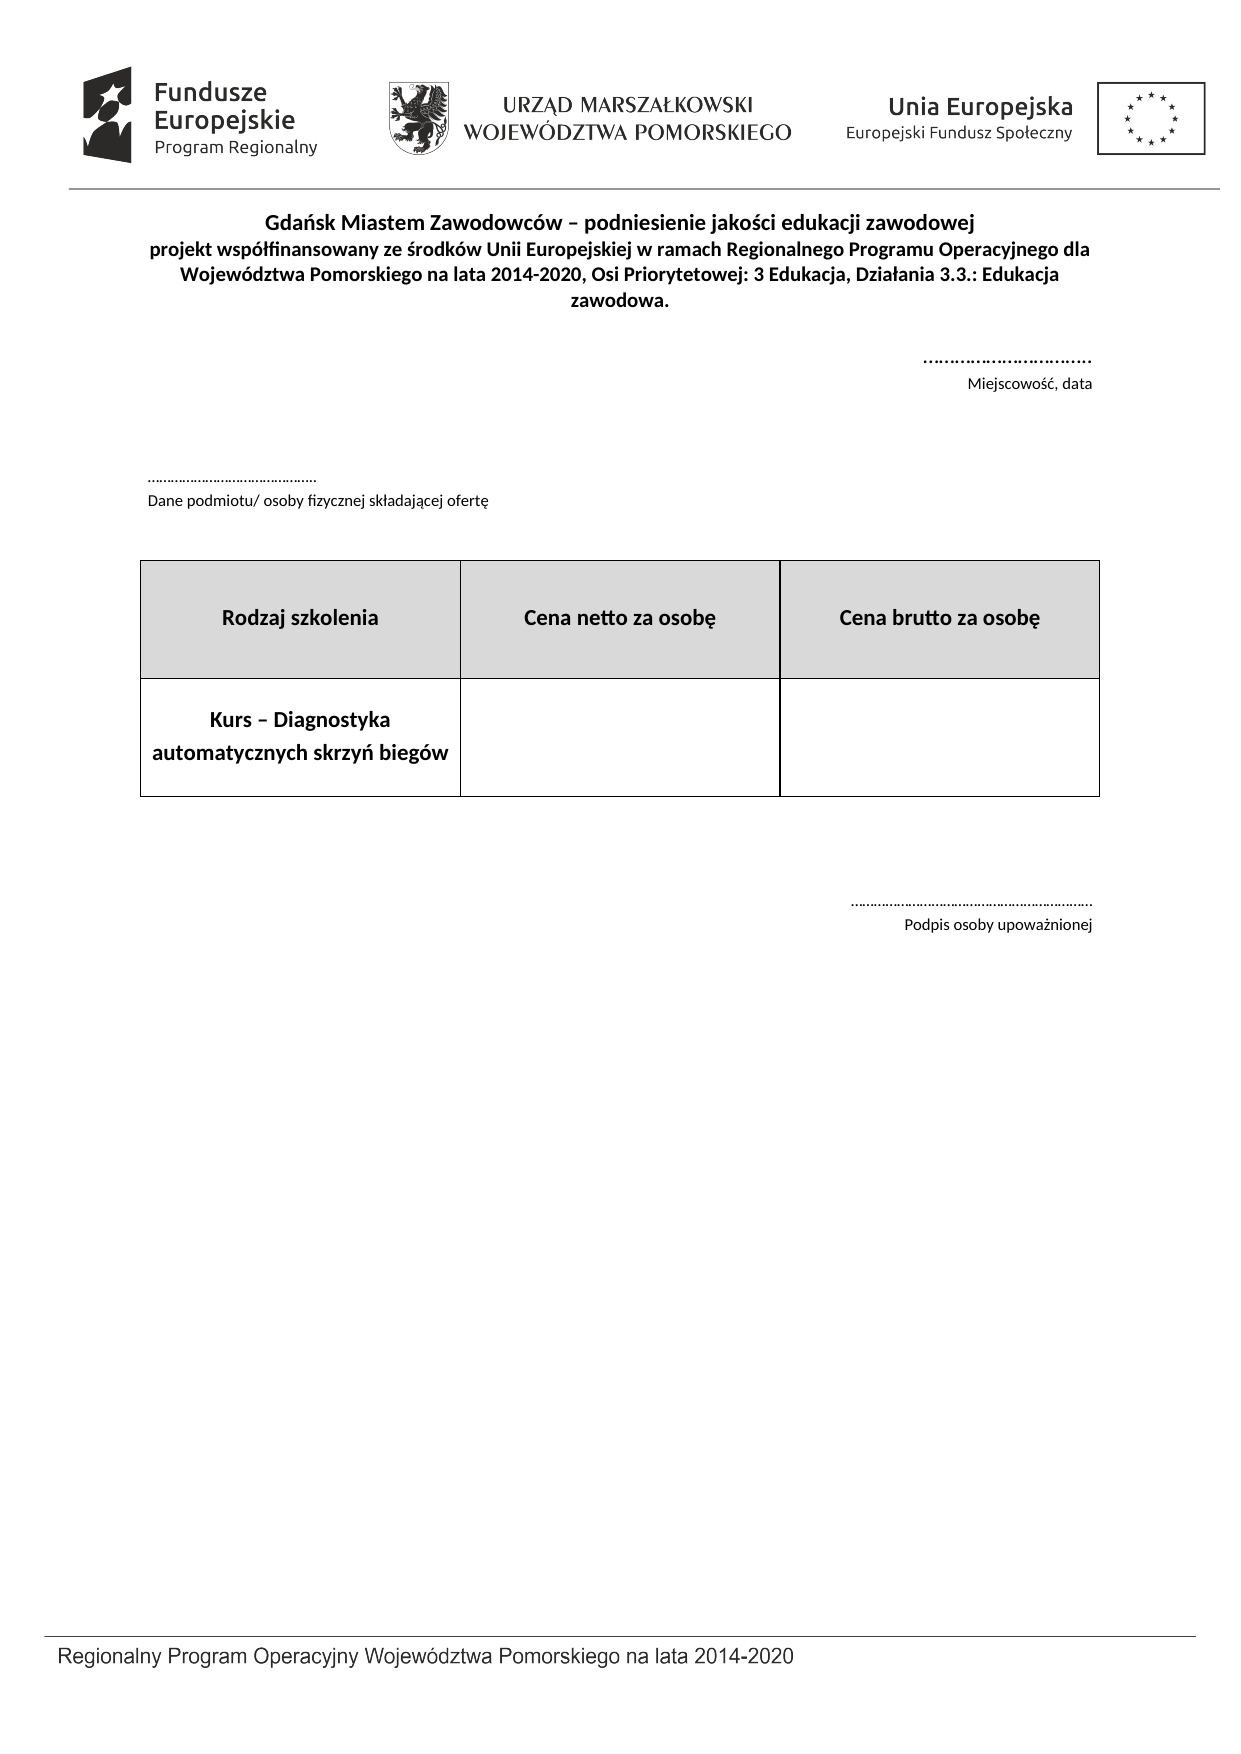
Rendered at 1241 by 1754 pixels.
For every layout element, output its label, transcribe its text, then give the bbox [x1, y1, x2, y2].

picture [68, 66, 1220, 190]
table_cell Kurs – Diagnostyka automatycznych skrzyń biegów [141, 679, 460, 796]
text ……………………………………………………… [148, 890, 1092, 911]
table_header Cena netto za osobę [461, 561, 779, 678]
table_cell [461, 679, 779, 796]
text Miejscowość, data [148, 373, 1092, 393]
table_header Cena brutto za osobę [781, 561, 1099, 678]
table_header Rodzaj szkolenia [141, 561, 460, 678]
text …………………………………….. [148, 466, 1092, 487]
text Dane podmiotu/ osoby fizycznej składającej ofertę [148, 490, 1092, 510]
picture [44, 1636, 1197, 1668]
text ………………………….. [148, 341, 1092, 369]
table_cell [781, 679, 1099, 796]
text Podpis osoby upoważnionej [148, 914, 1092, 934]
